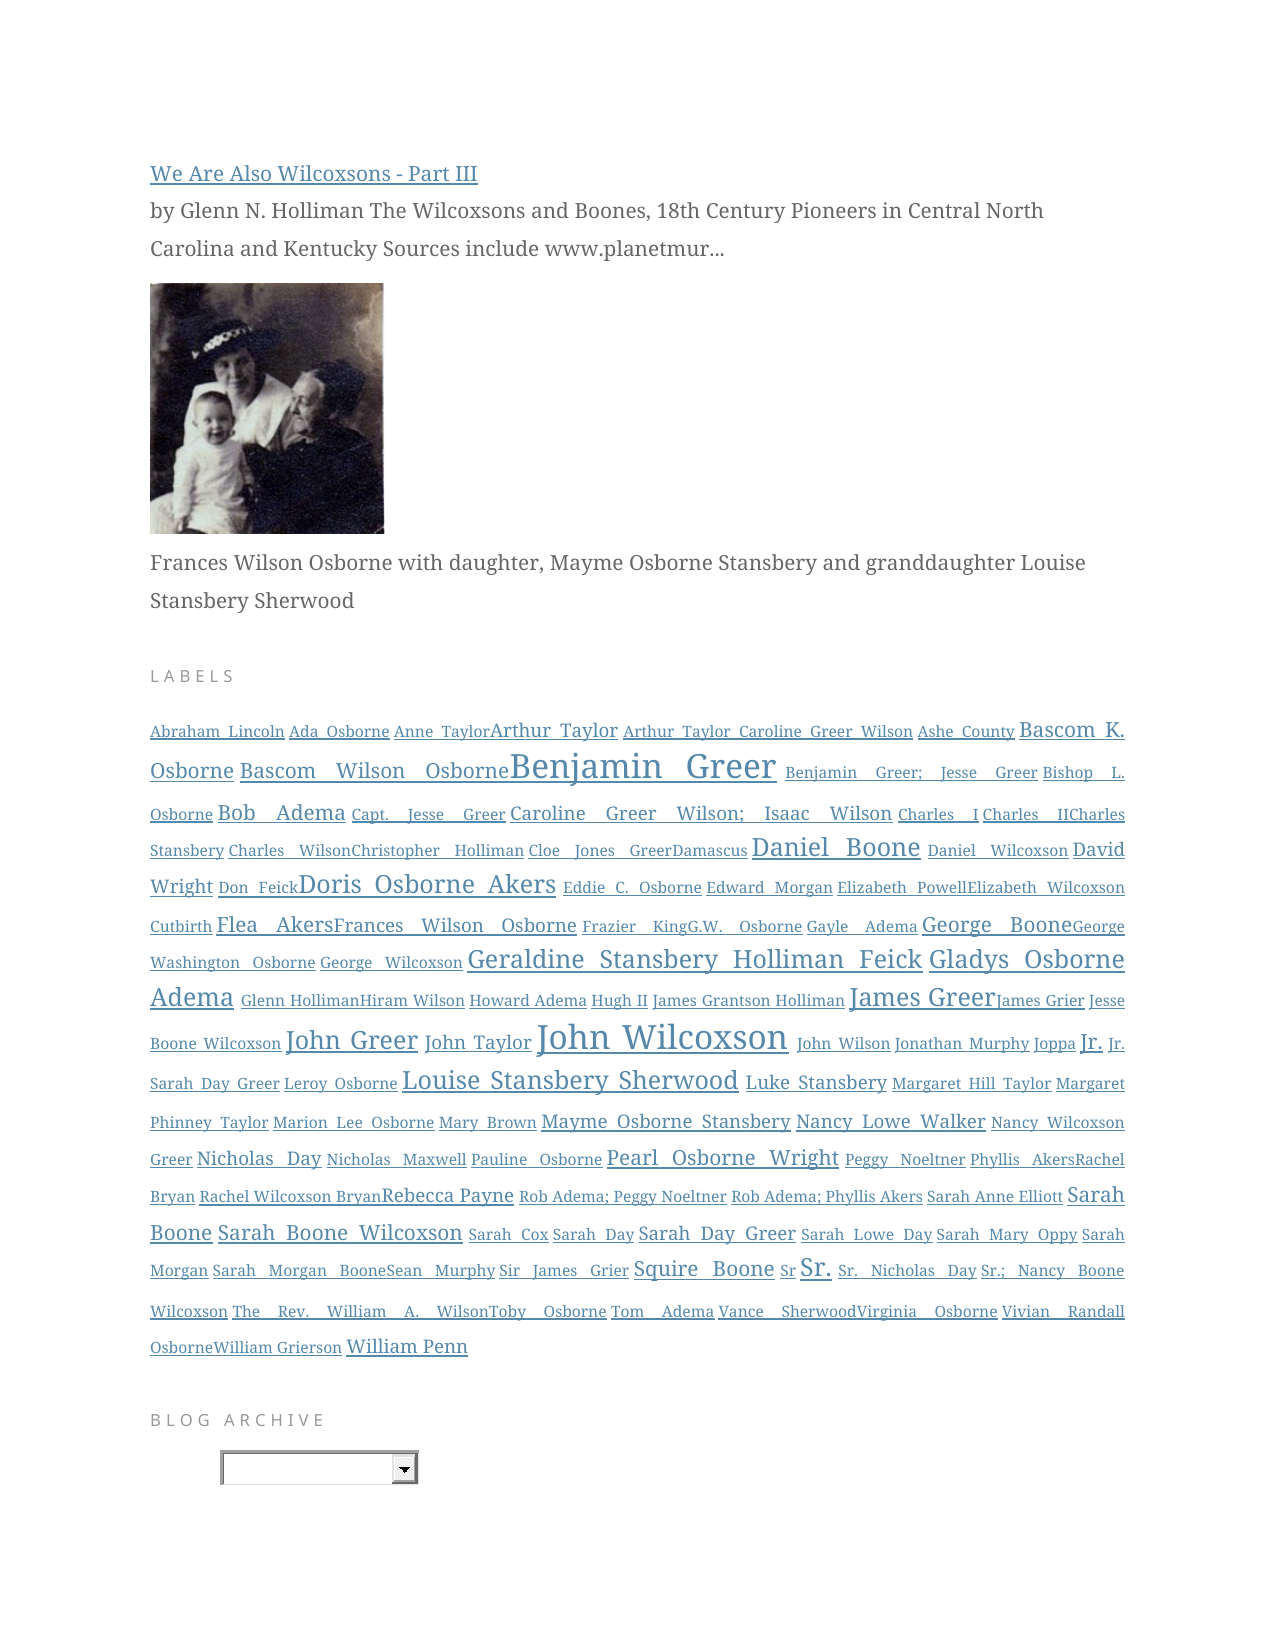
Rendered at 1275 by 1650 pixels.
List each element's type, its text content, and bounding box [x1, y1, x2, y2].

text LABELS [150, 652, 1125, 687]
picture [150, 283, 385, 534]
text BLOG ARCHIVE [150, 1397, 1125, 1432]
text Abraham Lincoln Ada Osborne Anne TaylorArthur Taylor Arthur Taylor Caroline Greer Wilson Ashe County Bascom K. Osborne Bascom Wilson OsborneBenjamin Greer Benjamin Greer; Jesse Greer Bishop L. Osborne Bob Adema Capt. Jesse Greer Caroline Greer Wilson; Isaac Wilson Charles I Charles IICharles Stansbery Charles WilsonChristopher Holliman Cloe Jones GreerDamascus Daniel Boone Daniel Wilcoxson David Wright Don FeickDoris Osborne Akers Eddie C. Osborne Edward Morgan Elizabeth PowellElizabeth Wilcoxson Cutbirth Flea AkersFrances Wilson Osborne Frazier KingG.W. Osborne Gayle Adema George BooneGeorge Washington Osborne George Wilcoxson Geraldine Stansbery Holliman Feick Gladys Osborne Adema Glenn HollimanHiram Wilson Howard Adema Hugh II James Grantson Holliman James GreerJames Grier Jesse Boone Wilcoxson John Greer John Taylor John Wilcoxson John Wilson Jonathan Murphy Joppa Jr. Jr. Sarah Day Greer Leroy Osborne Louise Stansbery Sherwood Luke Stansbery Margaret Hill Taylor Margaret Phinney Taylor Marion Lee Osborne Mary Brown Mayme Osborne Stansbery Nancy Lowe Walker Nancy Wilcoxson Greer Nicholas Day Nicholas Maxwell Pauline Osborne Pearl Osborne Wright Peggy Noeltner Phyllis AkersRachel Bryan Rachel Wilcoxson BryanRebecca Payne Rob Adema; Peggy Noeltner Rob Adema; Phyllis Akers Sarah Anne Elliott Sarah Boone Sarah Boone Wilcoxson Sarah Cox Sarah Day Sarah Day Greer Sarah Lowe Day Sarah Mary Oppy Sarah Morgan Sarah Morgan BooneSean Murphy Sir James Grier Squire Boone Sr Sr. Sr. Nicholas Day Sr.; Nancy Boone Wilcoxson The Rev. William A. WilsonToby Osborne Tom Adema Vance SherwoodVirginia Osborne Vivian Randall OsborneWilliam Grierson William Penn [150, 706, 1125, 1359]
text Frances Wilson Osborne with daughter, Mayme Osborne Stansbery and granddaughter Louise Stansbery Sherwood [150, 283, 1125, 614]
text We Are Also Wilcoxsons - Part III [150, 150, 1125, 187]
text by Glenn N. Holliman The Wilcoxsons and Boones, 18th Century Pioneers in Central North Carolina and Kentucky Sources include www.planetmur... [150, 187, 1125, 262]
